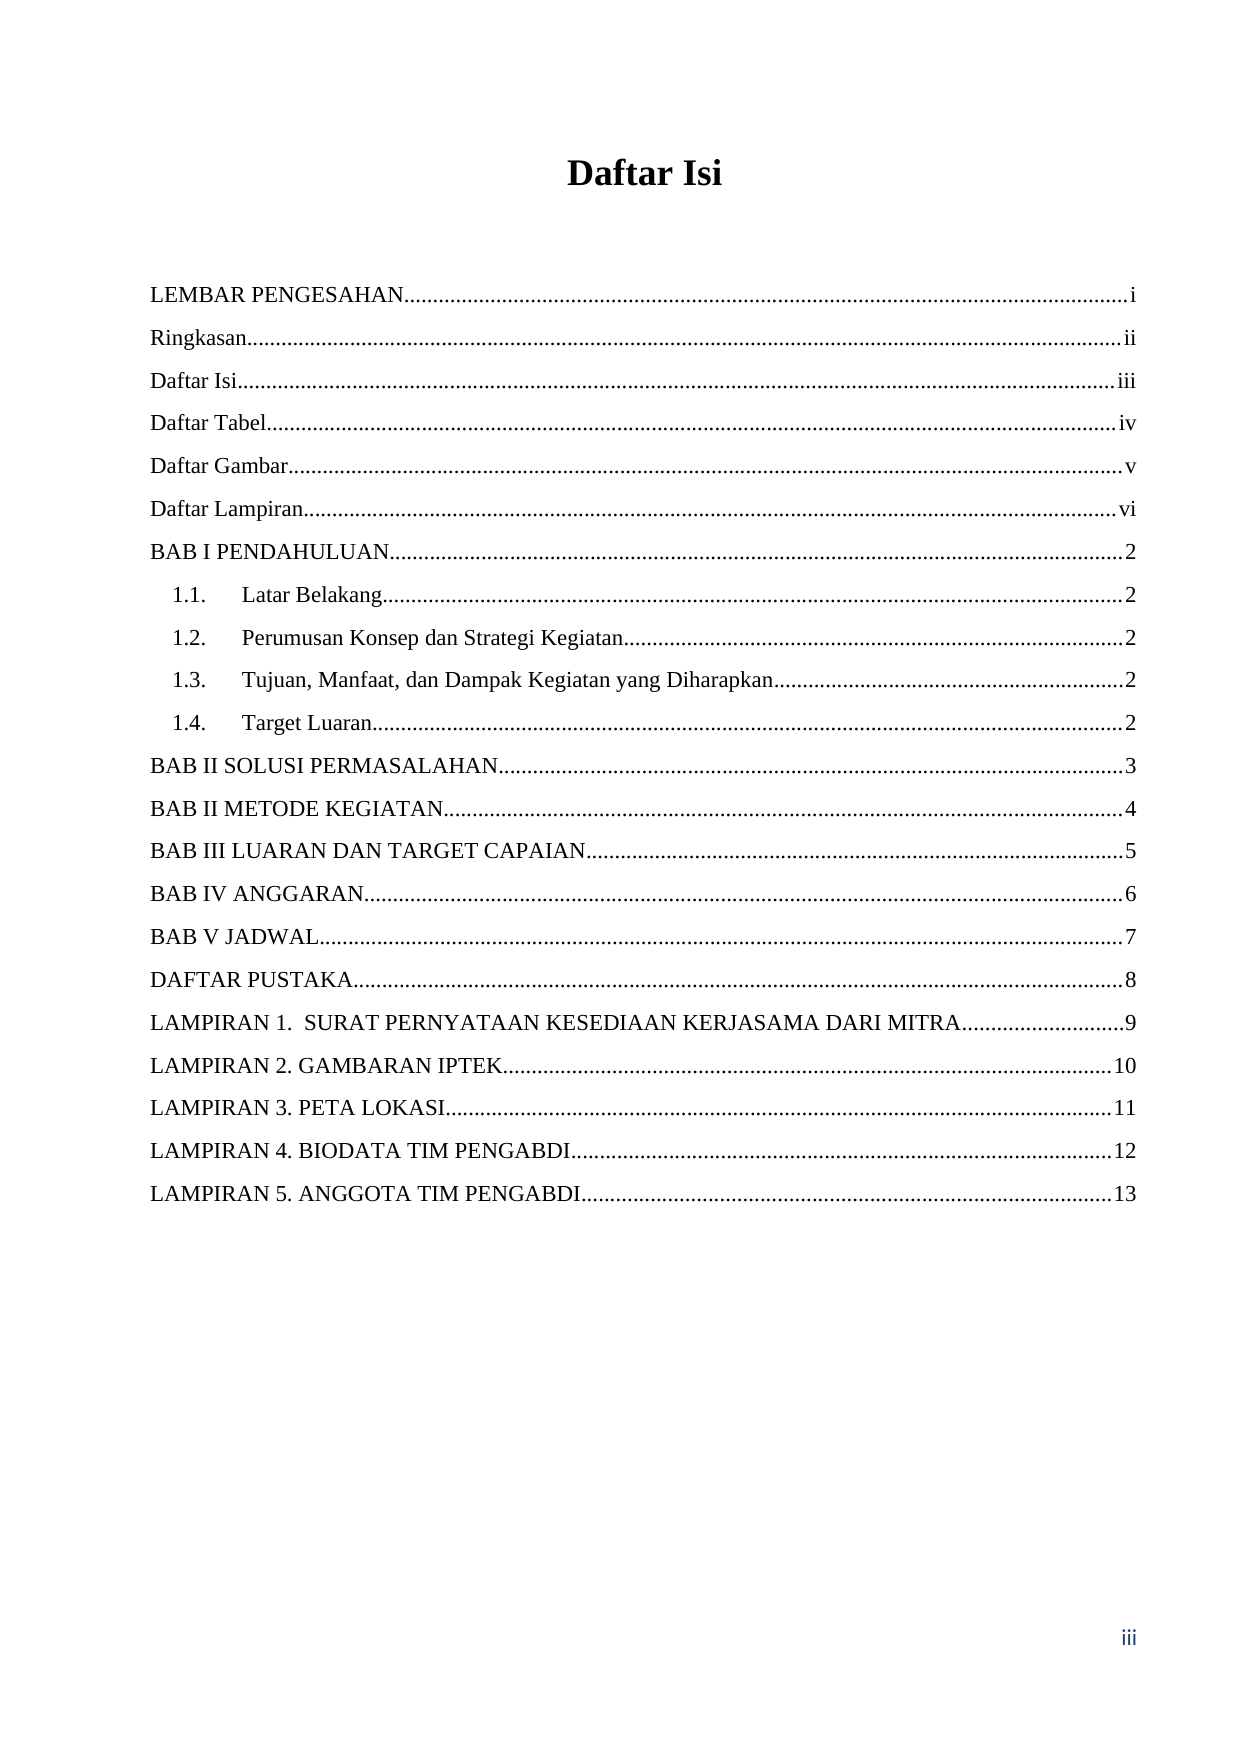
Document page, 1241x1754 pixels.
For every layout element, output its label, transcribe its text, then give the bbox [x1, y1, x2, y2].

subtitle Daftar Isi [152, 150, 1137, 193]
